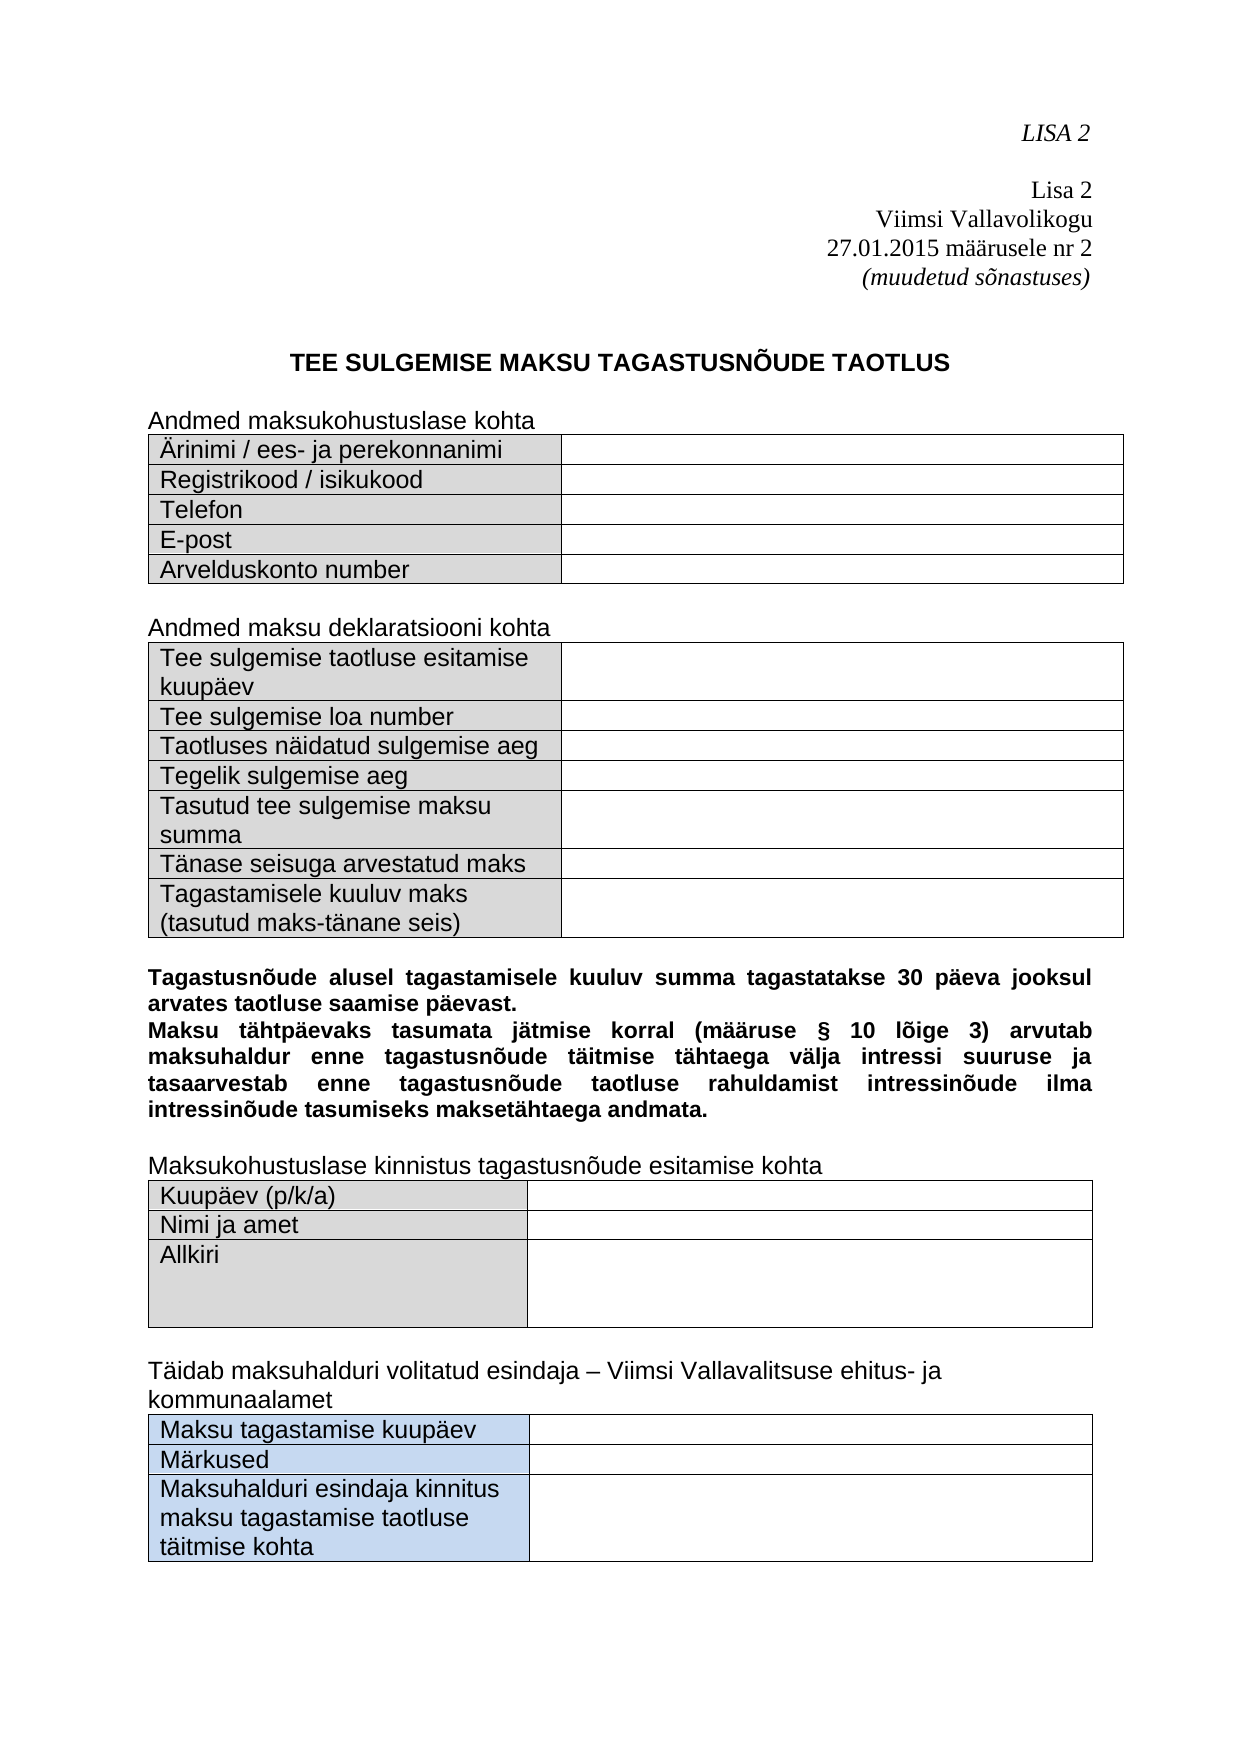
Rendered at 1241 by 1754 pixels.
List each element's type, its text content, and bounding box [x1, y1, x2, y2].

table_cell [562, 525, 1123, 553]
table_cell Taotluses näidatud sulgemise aeg [149, 731, 561, 760]
table_cell Tegelik sulgemise aeg [149, 761, 561, 790]
table_cell Arvelduskonto number [149, 555, 561, 583]
table_header Ärinimi / ees- ja perekonnanimi [149, 435, 561, 464]
table_cell Registrikood / isikukood [149, 465, 561, 494]
table_cell E-post [149, 525, 561, 553]
table_cell [562, 791, 1123, 848]
table_cell [562, 849, 1123, 878]
table_cell [562, 495, 1123, 524]
text Viimsi Vallavolikogu [148, 204, 1092, 233]
text (muudetud sõnastuses) [148, 262, 1092, 291]
text Maksukohustuslase kinnistus tagastusnõude esitamise kohta [148, 1151, 1092, 1180]
table_cell [562, 701, 1123, 730]
table_header [562, 435, 1123, 464]
text LISA 2 [148, 118, 1092, 147]
table_header [528, 1181, 1092, 1209]
table_cell [528, 1211, 1092, 1239]
text Andmed maksukohustuslase kohta [148, 406, 1092, 434]
text Tagastusnõude alusel tagastamisele kuuluv summa tagastatakse 30 päeva jooksul arvates taotluse saamise päevast. [148, 964, 1092, 1017]
text Täidab maksuhalduri volitatud esindaja – Viimsi Vallavalitsuse ehitus- ja kommunaalamet [148, 1356, 1092, 1414]
table_cell [562, 465, 1123, 494]
table_cell Tee sulgemise loa number [149, 701, 561, 730]
table_cell [562, 761, 1123, 790]
table_cell Märkused [149, 1445, 529, 1473]
table_cell [562, 555, 1123, 583]
table_cell Tänase seisuga arvestatud maks [149, 849, 561, 878]
table_header Maksu tagastamise kuupäev [149, 1415, 529, 1444]
text Lisa 2 [148, 176, 1092, 204]
table_cell Tasutud tee sulgemise maksu summa [149, 791, 561, 848]
table_cell Maksuhalduri esindaja kinnitus maksu tagastamise taotluse täitmise kohta [149, 1475, 529, 1561]
table_cell [562, 731, 1123, 760]
table_header Tee sulgemise taotluse esitamise kuupäev [149, 643, 561, 700]
text TEE SULGEMISE MAKSU TAGASTUSNÕUDE TAOTLUS [148, 348, 1092, 377]
table_header Kuupäev (p/k/a) [149, 1181, 527, 1209]
table_header [530, 1415, 1092, 1444]
table_header [562, 643, 1123, 700]
table_cell Nimi ja amet [149, 1211, 527, 1239]
table_cell Tagastamisele kuuluv maks (tasutud maks-tänane seis) [149, 879, 561, 937]
table_cell [530, 1475, 1092, 1561]
table_cell Allkiri [149, 1240, 527, 1327]
text Maksu tähtpäevaks tasumata jätmise korral (määruse § 10 lõige 3) arvutab maksuhaldur enne tagastusnõude täitmise tähtaega välja intressi suuruse ja tasaarvestab enne tagastusnõude taotluse rahuldamist intressinõude ilma intressinõude tasumiseks maksetähtaega andmata. [148, 1017, 1092, 1122]
table_cell [528, 1240, 1092, 1327]
table_cell Telefon [149, 495, 561, 524]
table_cell [562, 879, 1123, 937]
table_cell [530, 1445, 1092, 1473]
text Andmed maksu deklaratsiooni kohta [148, 613, 1092, 642]
text 27.01.2015 määrusele nr 2 [148, 233, 1092, 262]
